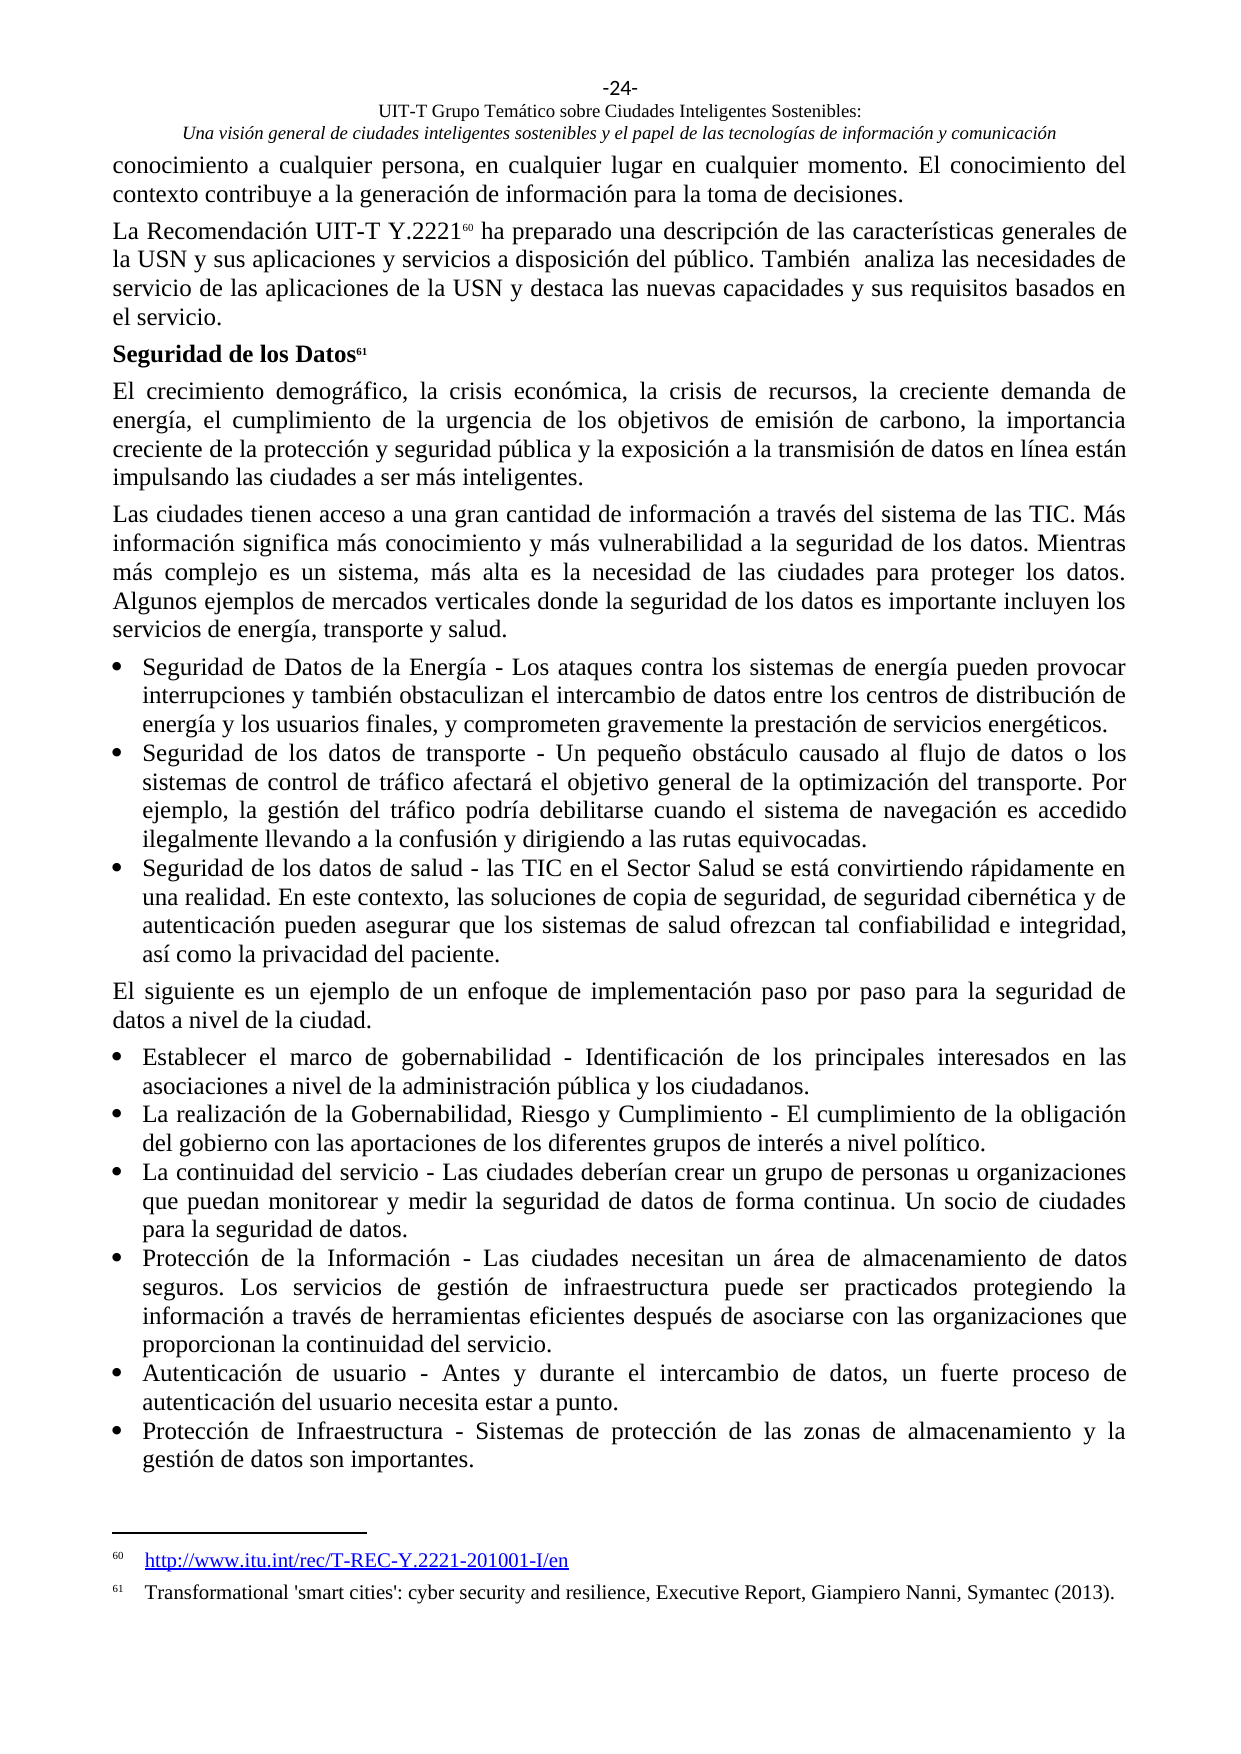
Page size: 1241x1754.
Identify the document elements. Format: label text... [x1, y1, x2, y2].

list La realización de la Gobernabilidad, Riesgo y Cumplimiento - El cumplimiento de la obligación del gobierno con las aportaciones de los diferentes grupos de interés a nivel político. [112, 1099, 1128, 1157]
text Las ciudades tienen acceso a una gran cantidad de información a través del sistema de las TIC. Más información significa más conocimiento y más vulnerabilidad a la seguridad de los datos. Mientras más complejo es un sistema, más alta es la necesidad de las ciudades para proteger los datos. Algunos ejemplos de mercados verticales donde la seguridad de los datos es importante incluyen los servicios de energía, transporte y salud. [112, 499, 1128, 643]
list Establecer el marco de gobernabilidad - Identificación de los principales interesados en las asociaciones a nivel de la administración pública y los ciudadanos. [112, 1042, 1128, 1099]
list Seguridad de los datos de salud - las TIC en el Sector Salud se está convirtiendo rápidamente en una realidad. En este contexto, las soluciones de copia de seguridad, de seguridad cibernética y de autenticación pueden asegurar que los sistemas de salud ofrezcan tal confiabilidad e integridad, así como la privacidad del paciente. [112, 853, 1128, 968]
list Protección de Infraestructura - Sistemas de protección de las zonas de almacenamiento y la gestión de datos son importantes. [112, 1416, 1128, 1473]
list Seguridad de los datos de transporte - Un pequeño obstáculo causado al flujo de datos o los sistemas de control de tráfico afectará el objetivo general de la optimización del transporte. Por ejemplo, la gestión del tráfico podría debilitarse cuando el sistema de navegación es accedido ilegalmente llevando a la confusión y dirigiendo a las rutas equivocadas. [112, 738, 1128, 853]
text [112, 150, 1128, 207]
list La continuidad del servicio - Las ciudades deberían crear un grupo de personas u organizaciones que puedan monitorear y medir la seguridad de datos de forma continua. Un socio de ciudades para la seguridad de datos. [112, 1157, 1128, 1243]
list Seguridad de Datos de la Energía - Los ataques contra los sistemas de energía pueden provocar interrupciones y también obstaculizan el intercambio de datos entre los centros de distribución de energía y los usuarios finales, y comprometen gravemente la prestación de servicios energéticos. [112, 652, 1128, 738]
text El siguiente es un ejemplo de un enfoque de implementación paso por paso para la seguridad de datos a nivel de la ciudad. [112, 976, 1128, 1034]
text La Recomendación UIT-T Y.2221 ha preparado una descripción de las características generales de la USN y sus aplicaciones y servicios a disposición del público. También analiza las necesidades de servicio de las aplicaciones de la USN y destaca las nuevas capacidades y sus requisitos basados en el servicio. [112, 216, 1128, 331]
text Seguridad de los Datos [112, 339, 1128, 368]
list Protección de la Información - Las ciudades necesitan un área de almacenamiento de datos seguros. Los servicios de gestión de infraestructura puede ser practicados protegiendo la información a través de herramientas eficientes después de asociarse con las organizaciones que proporcionan la continuidad del servicio. [112, 1243, 1128, 1358]
text El crecimiento demográfico, la crisis económica, la crisis de recursos, la creciente demanda de energía, el cumplimiento de la urgencia de los objetivos de emisión de carbono, la importancia creciente de la protección y seguridad pública y la exposición a la transmisión de datos en línea están impulsando las ciudades a ser más inteligentes. [112, 376, 1128, 491]
list Autenticación de usuario - Antes y durante el intercambio de datos, un fuerte proceso de autenticación del usuario necesita estar a punto. [112, 1358, 1128, 1416]
